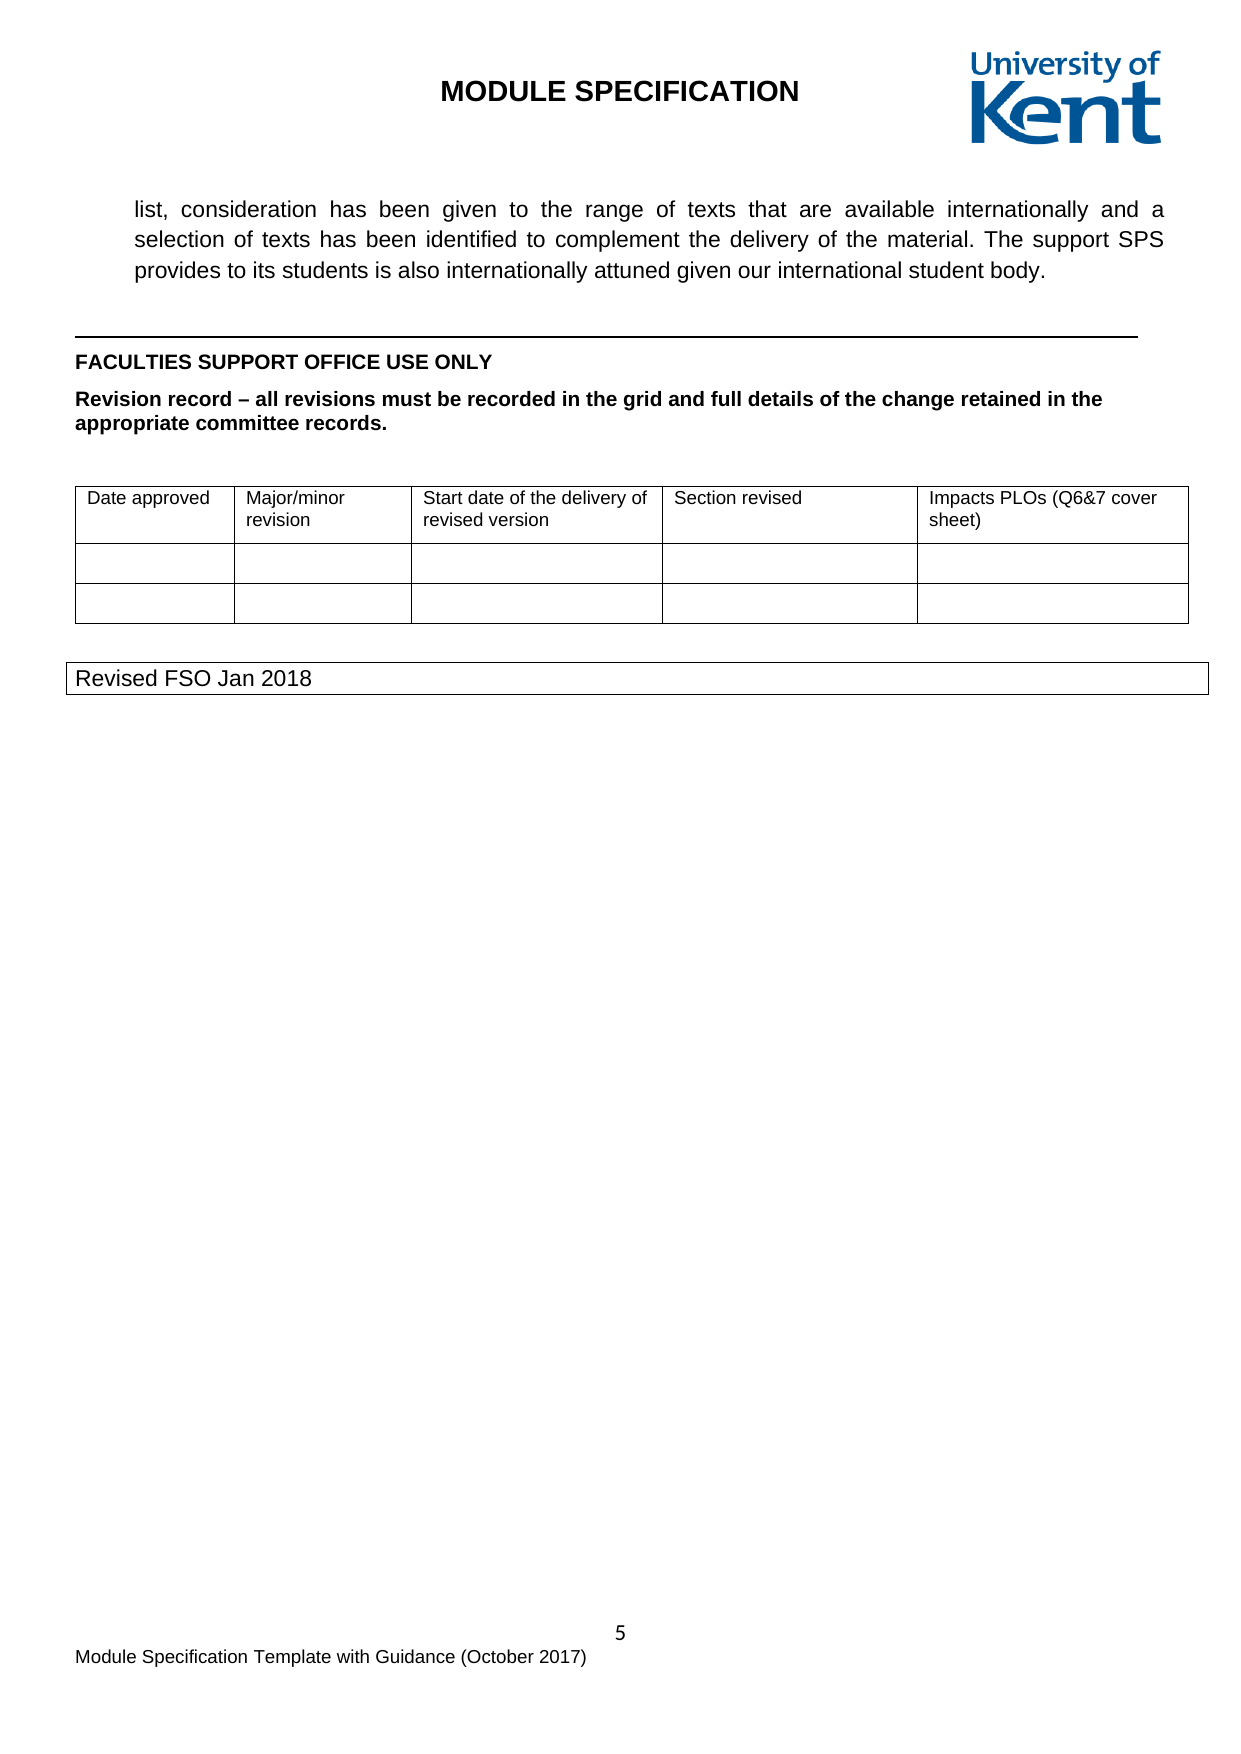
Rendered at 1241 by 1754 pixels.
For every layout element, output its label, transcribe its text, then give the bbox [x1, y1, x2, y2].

table_header Date approved [76, 487, 234, 543]
text Revision record – all revisions must be recorded in the grid and full details of the change retained in the appropriate committee records. [75, 387, 1138, 434]
table_header Section revised [663, 487, 917, 543]
table_cell [412, 544, 662, 582]
table_cell [235, 544, 411, 582]
table_header Start date of the delivery of revised version [412, 487, 662, 543]
table_cell [76, 544, 234, 582]
text Revised FSO Jan 2018 [67, 663, 1208, 694]
table_header Impacts PLOs (Q6&7 cover sheet) [918, 487, 1188, 543]
picture [970, 48, 1163, 145]
table_cell [235, 584, 411, 622]
text FACULTIES SUPPORT OFFICE USE ONLY [75, 350, 1138, 374]
table_cell [918, 584, 1188, 622]
table_cell [76, 584, 234, 622]
table_cell [918, 544, 1188, 582]
table_cell [663, 584, 917, 622]
table_cell [663, 544, 917, 582]
table_cell [412, 584, 662, 622]
table_header Major/minor revision [235, 487, 411, 543]
